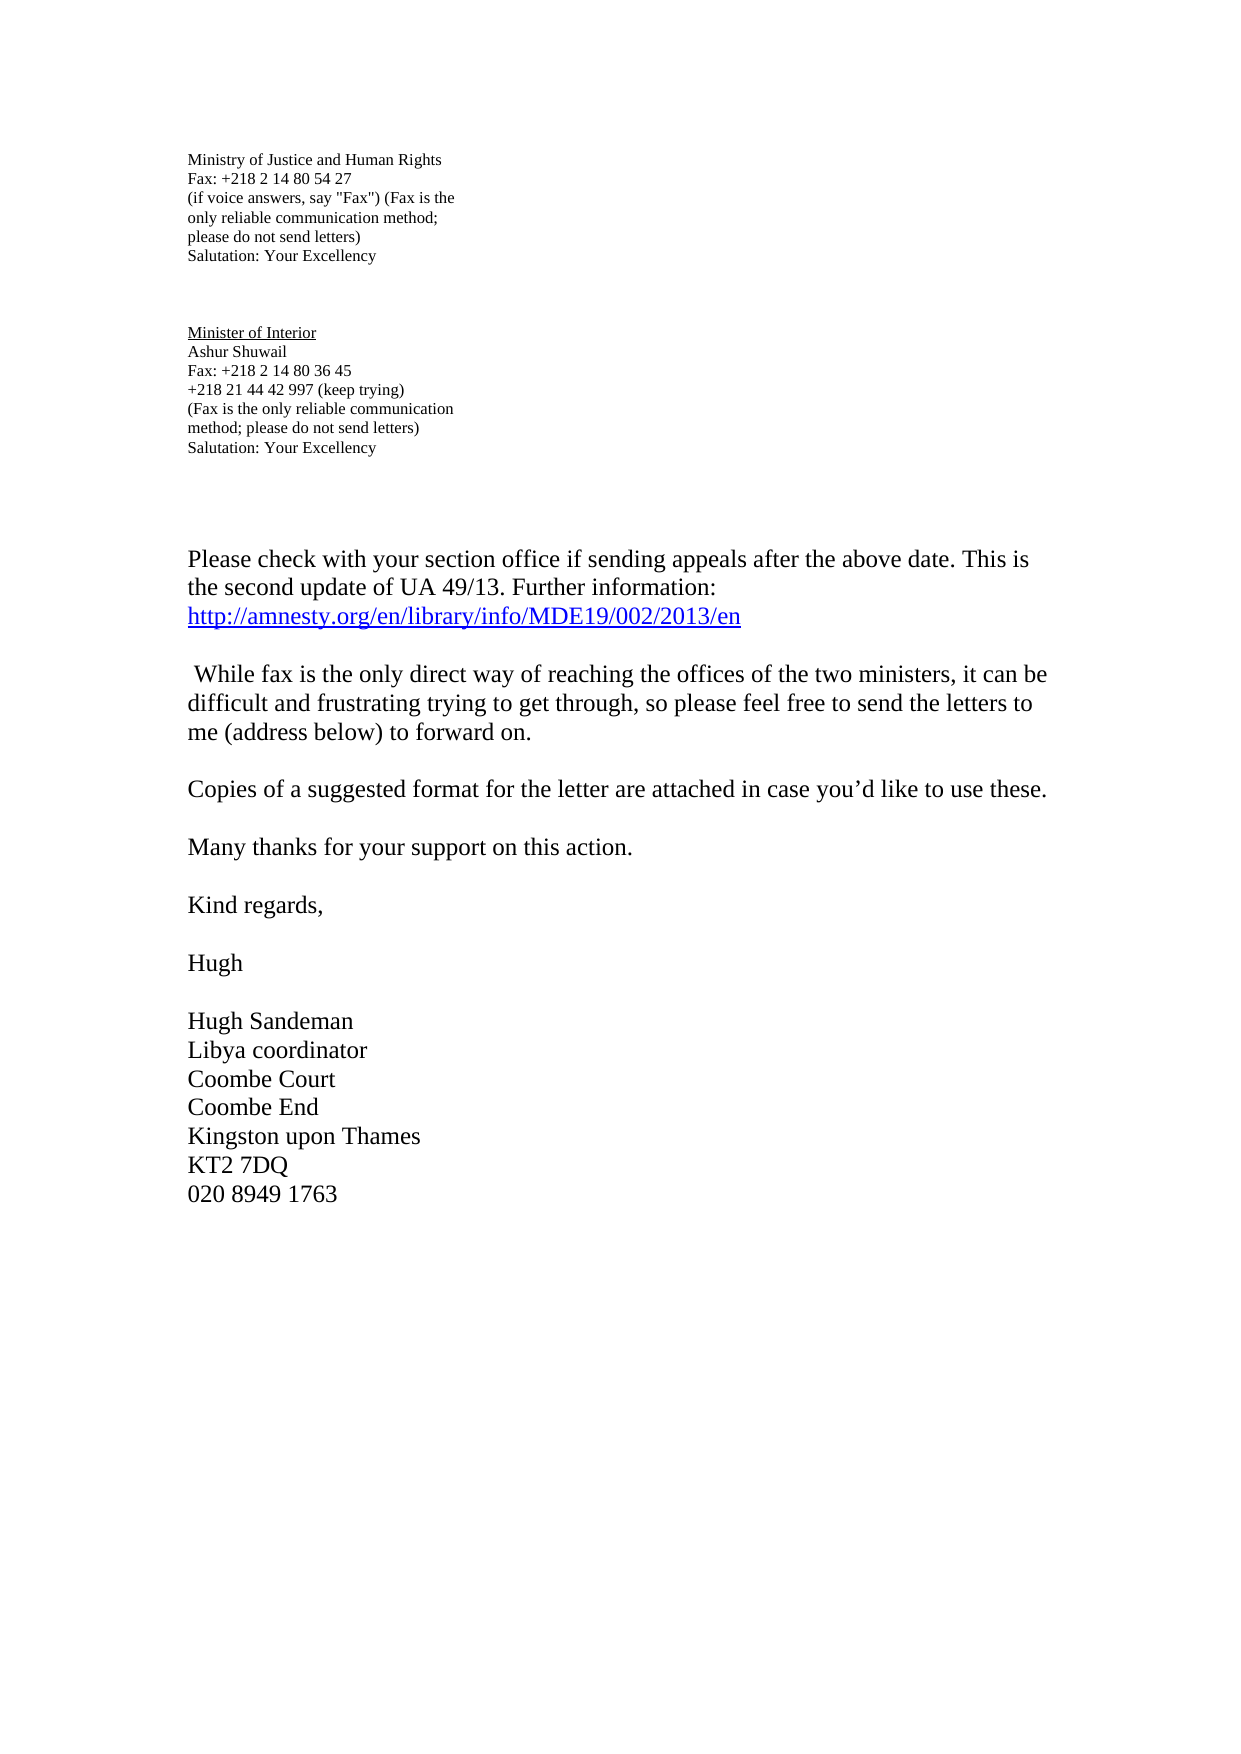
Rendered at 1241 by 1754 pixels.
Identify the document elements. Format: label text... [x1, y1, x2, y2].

text Coombe Court [187, 1064, 1053, 1092]
text method; please do not send letters) [187, 418, 1053, 437]
text Coombe End [187, 1092, 1053, 1121]
text (Fax is the only reliable communication [187, 399, 1053, 418]
text Hugh Sandeman [187, 1006, 1053, 1035]
text Ministry of Justice and Human Rights [187, 150, 1053, 169]
text only reliable communication method; [187, 207, 1053, 227]
text While fax is the only direct way of reaching the offices of the two ministers, it can be difficult and frustrating trying to get through, so please feel free to send the letters to me (address below) to forward on. [187, 659, 1053, 745]
text (if voice answers, say "Fax") (Fax is the [187, 188, 1053, 207]
text Ashur Shuwail [187, 342, 1053, 361]
text Salutation: Your Excellency [187, 246, 1053, 265]
text Fax: +218 2 14 80 54 27 [187, 169, 1053, 188]
text Fax: +218 2 14 80 36 45 [187, 361, 1053, 380]
text +218 21 44 42 997 (keep trying) [187, 380, 1053, 399]
text 020 8949 1763 [187, 1179, 1053, 1207]
text Hugh [187, 948, 1053, 977]
text Kingston upon Thames [187, 1121, 1053, 1150]
text Kind regards, [187, 890, 1053, 919]
text please do not send letters) [187, 227, 1053, 246]
text Minister of Interior [187, 322, 1053, 342]
text Copies of a suggested format for the letter are attached in case you’d like to use these. [187, 774, 1053, 803]
text Many thanks for your support on this action. [187, 832, 1053, 861]
text Please check with your section office if sending appeals after the above date. This is the second update of UA 49/13. Further information: http://amnesty.org/en/library/info/MDE19/002/2013/en [187, 544, 1053, 630]
text Libya coordinator [187, 1035, 1053, 1064]
text Salutation: Your Excellency [187, 437, 1053, 457]
text KT2 7DQ [187, 1150, 1053, 1179]
